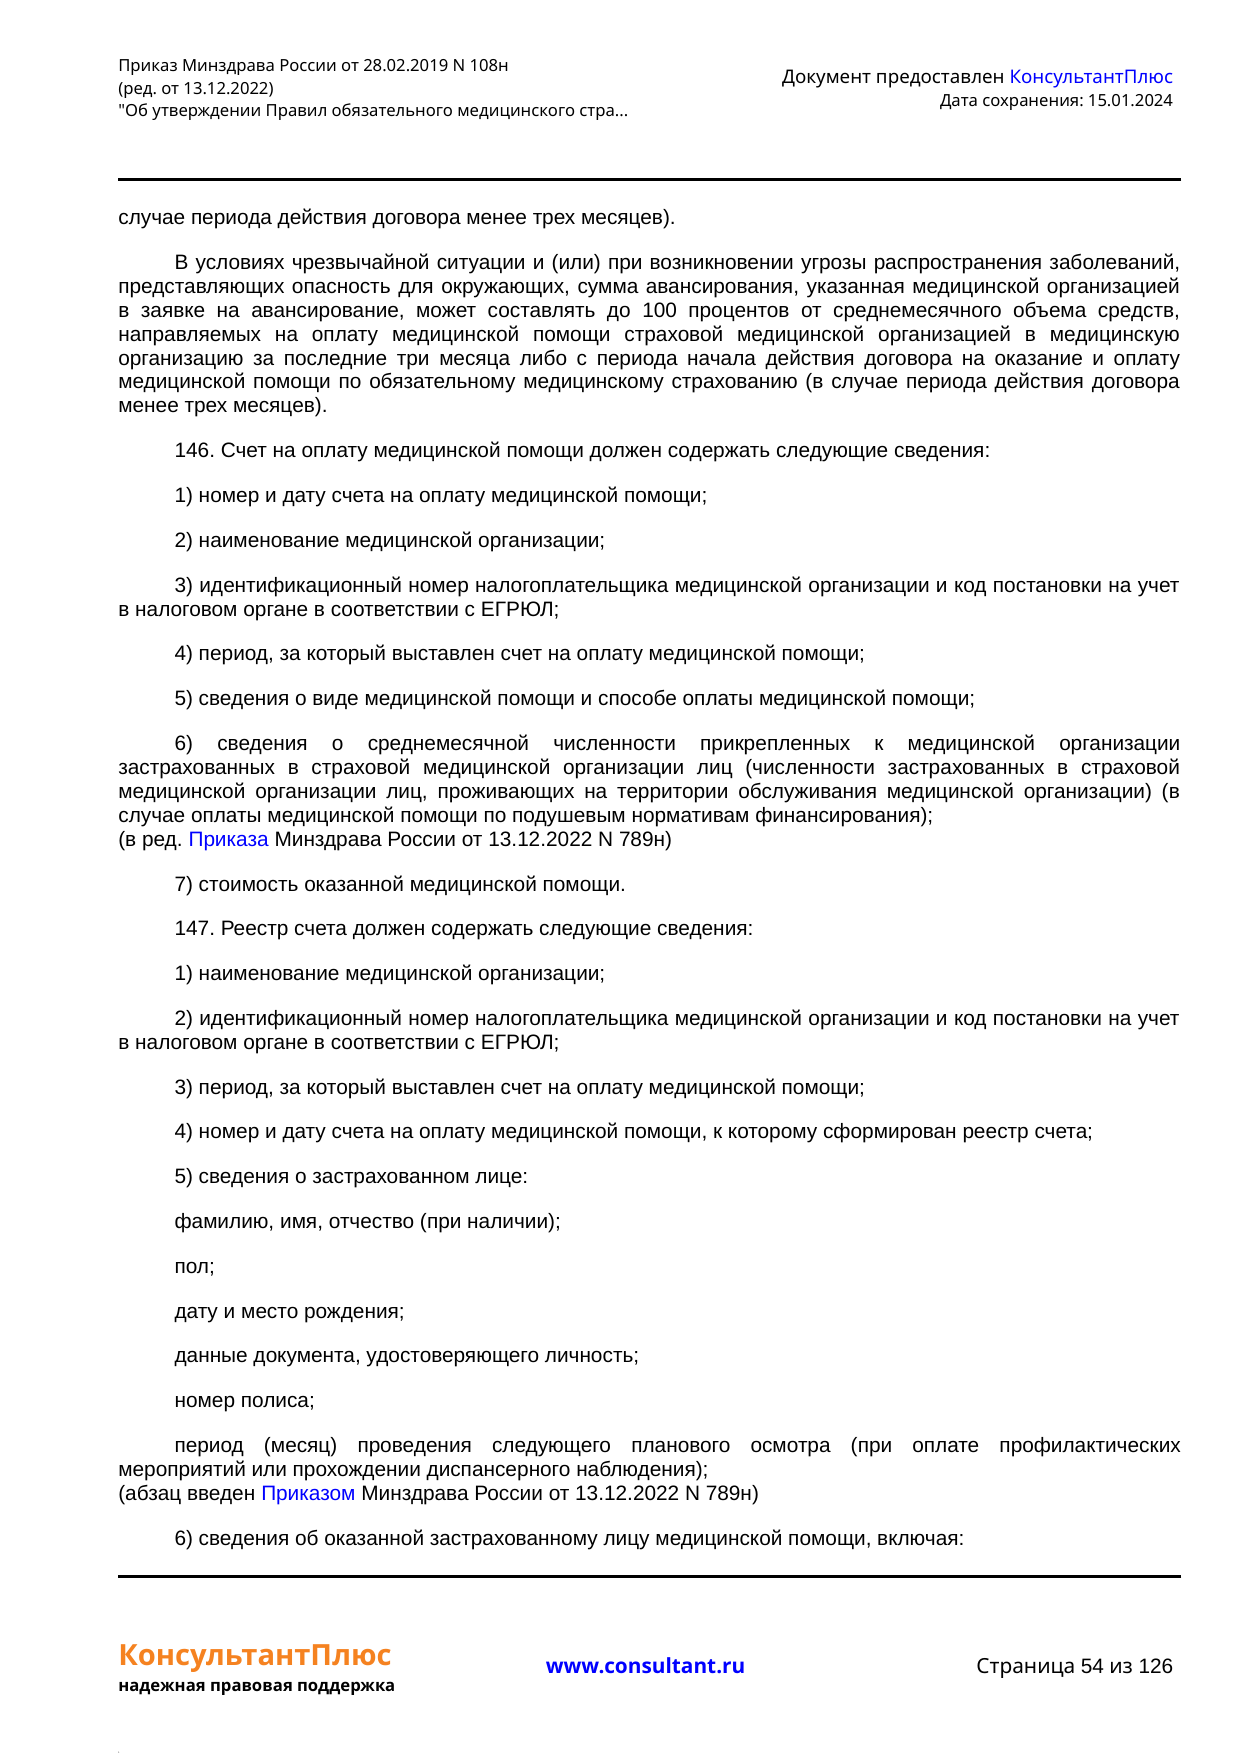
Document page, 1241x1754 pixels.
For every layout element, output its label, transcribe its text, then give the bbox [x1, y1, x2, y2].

text (в ред. Приказа Минздрава России от 13.12.2022 N 789н) [118, 827, 1181, 851]
text 1) наименование медицинской организации; [118, 961, 1181, 985]
text 4) период, за который выставлен счет на оплату медицинской помощи; [118, 641, 1181, 665]
text пол; [118, 1254, 1181, 1278]
text 5) сведения о застрахованном лице: [118, 1164, 1181, 1188]
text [118, 205, 1181, 229]
text 5) сведения о виде медицинской помощи и способе оплаты медицинской помощи; [118, 686, 1181, 710]
text 147. Реестр счета должен содержать следующие сведения: [118, 916, 1181, 940]
text период (месяц) проведения следующего планового осмотра (при оплате профилактических мероприятий или прохождении диспансерного наблюдения); [118, 1433, 1181, 1481]
text 6) сведения о среднемесячной численности прикрепленных к медицинской организации застрахованных в страховой медицинской организации лиц (численности застрахованных в страховой медицинской организации лиц, проживающих на территории обслуживания медицинской организации) (в случае оплаты медицинской помощи по подушевым нормативам финансирования); [118, 731, 1181, 827]
text 3) идентификационный номер налогоплательщика медицинской организации и код постановки на учет в налоговом органе в соответствии с ЕГРЮЛ; [118, 572, 1181, 620]
text дату и место рождения; [118, 1298, 1181, 1322]
text 2) идентификационный номер налогоплательщика медицинской организации и код постановки на учет в налоговом органе в соответствии с ЕГРЮЛ; [118, 1006, 1181, 1054]
text 6) сведения об оказанной застрахованному лицу медицинской помощи, включая: [118, 1526, 1181, 1549]
text 1) номер и дату счета на оплату медицинской помощи; [118, 483, 1181, 507]
text 146. Счет на оплату медицинской помощи должен содержать следующие сведения: [118, 438, 1181, 462]
text 4) номер и дату счета на оплату медицинской помощи, к которому сформирован реестр счета; [118, 1119, 1181, 1143]
text 7) стоимость оказанной медицинской помощи. [118, 871, 1181, 895]
text 2) наименование медицинской организации; [118, 528, 1181, 552]
text данные документа, удостоверяющего личность; [118, 1343, 1181, 1367]
text В условиях чрезвычайной ситуации и (или) при возникновении угрозы распространения заболеваний, представляющих опасность для окружающих, сумма авансирования, указанная медицинской организацией в заявке на авансирование, может составлять до 100 процентов от среднемесячного объема средств, направляемых на оплату медицинской помощи страховой медицинской организацией в медицинскую организацию за последние три месяца либо с периода начала действия договора на оказание и оплату медицинской помощи по обязательному медицинскому страхованию (в случае периода действия договора менее трех месяцев). [118, 249, 1181, 417]
text (абзац введен Приказом Минздрава России от 13.12.2022 N 789н) [118, 1481, 1181, 1505]
text 3) период, за который выставлен счет на оплату медицинской помощи; [118, 1074, 1181, 1098]
text фамилию, имя, отчество (при наличии); [118, 1209, 1181, 1233]
text номер полиса; [118, 1388, 1181, 1412]
